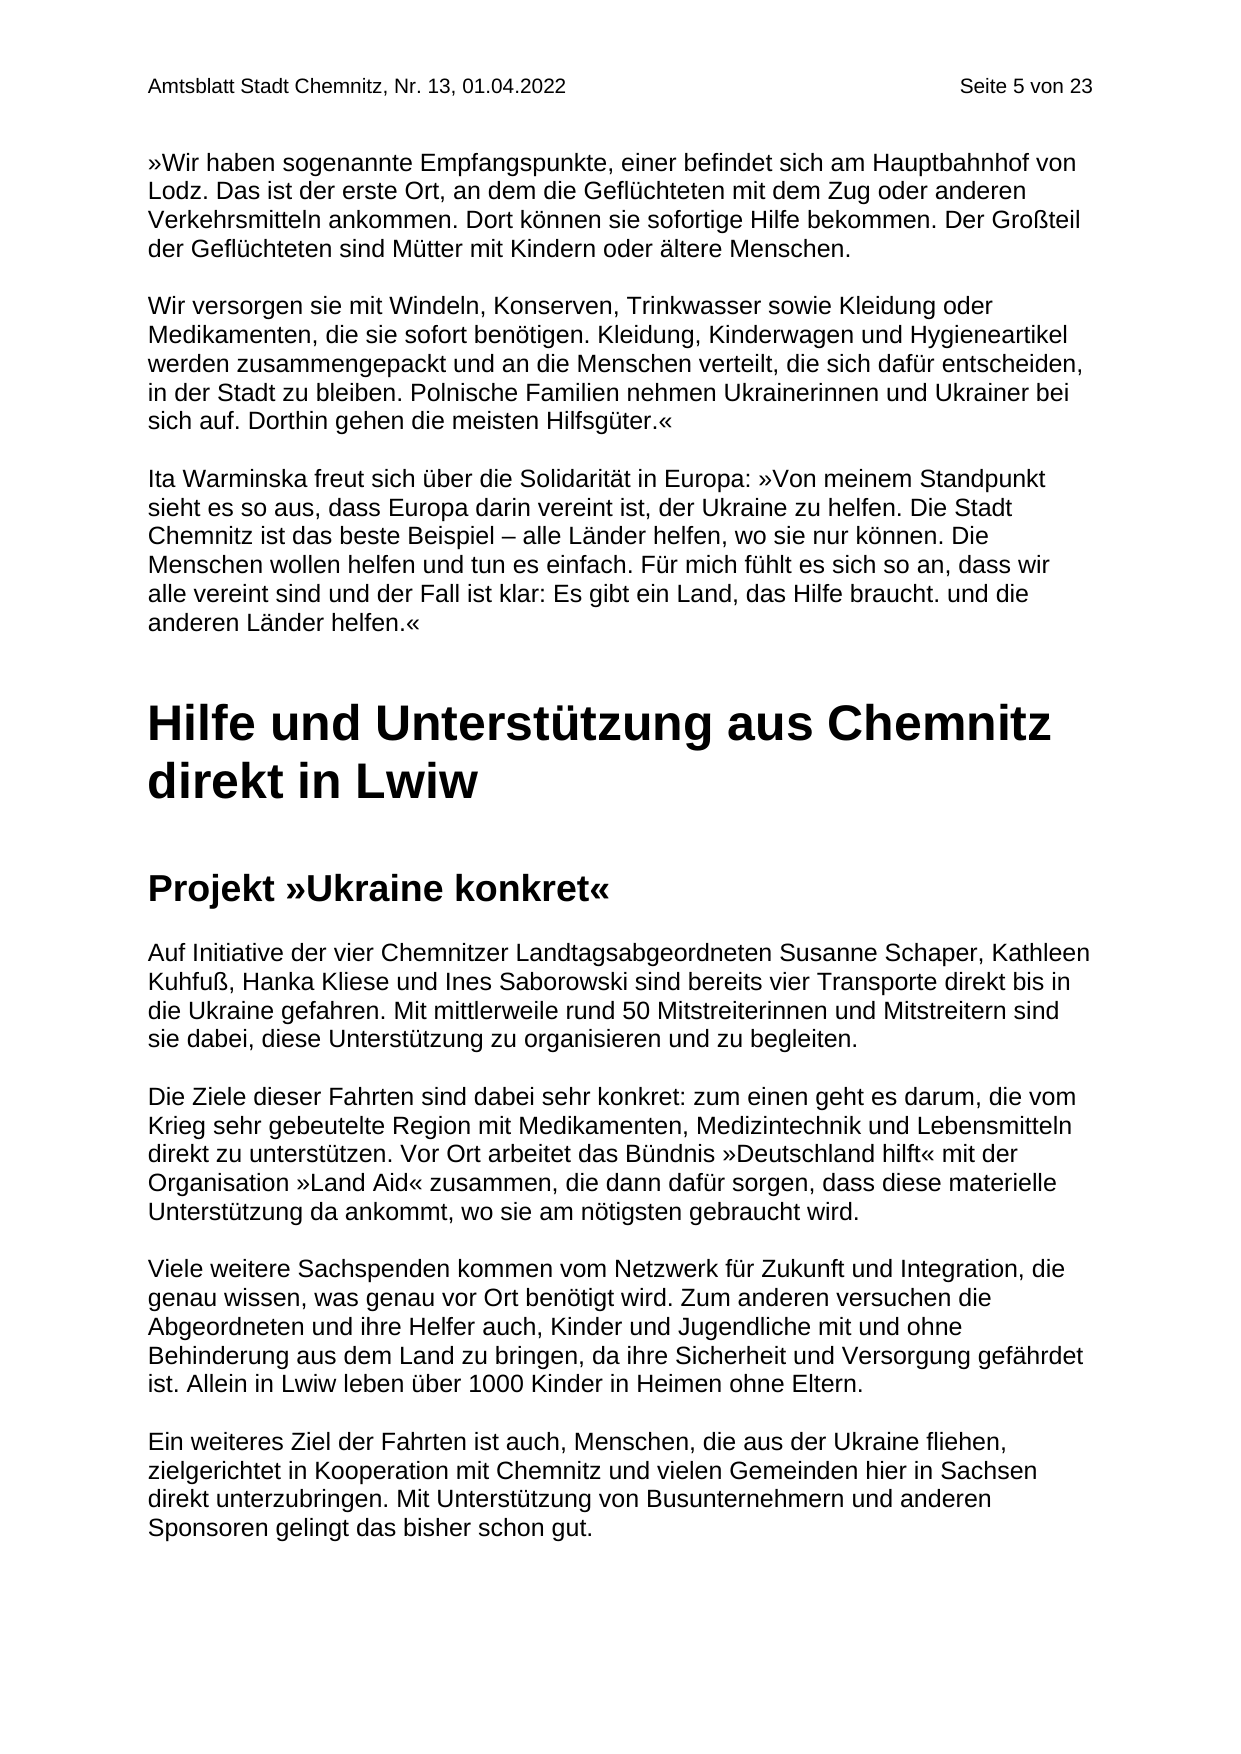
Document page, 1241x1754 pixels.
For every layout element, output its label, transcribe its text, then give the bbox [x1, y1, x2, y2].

text Auf Initiative der vier Chemnitzer Landtagsabgeordneten Susanne Schaper, Kathleen Kuhfuß, Hanka Kliese und Ines Saborowski sind bereits vier Transporte direkt bis in die Ukraine gefahren. Mit mittlerweile rund 50 Mitstreiterinnen und Mitstreitern sind sie dabei, diese Unterstützung zu organisieren und zu begleiten. [148, 938, 1093, 1053]
text Ita Warminska freut sich über die Solidarität in Europa: »Von meinem Standpunkt sieht es so aus, dass Europa darin vereint ist, der Ukraine zu helfen. Die Stadt Chemnitz ist das beste Beispiel – alle Länder helfen, wo sie nur können. Die Menschen wollen helfen und tun es einfach. Für mich fühlt es sich so an, dass wir alle vereint sind und der Fall ist klar: Es gibt ein Land, das Hilfe braucht. und die anderen Länder helfen.« [148, 464, 1093, 636]
text Wir versorgen sie mit Windeln, Konserven, Trinkwasser sowie Kleidung oder Medikamenten, die sie sofort benötigen. Kleidung, Kinderwagen und Hygieneartikel werden zusammengepackt und an die Menschen verteilt, die sich dafür entscheiden, in der Stadt zu bleiben. Polnische Familien nehmen Ukrainerinnen und Ukrainer bei sich auf. Dorthin gehen die meisten Hilfsgüter.« [148, 291, 1093, 435]
text Viele weitere Sachspenden kommen vom Netzwerk für Zukunft und Integration, die genau wissen, was genau vor Ort benötigt wird. Zum anderen versuchen die Abgeordneten und ihre Helfer auch, Kinder und Jugendliche mit und ohne Behinderung aus dem Land zu bringen, da ihre Sicherheit und Versorgung gefährdet ist. Allein in Lwiw leben über 1000 Kinder in Heimen ohne Eltern. [148, 1254, 1093, 1398]
text »Wir haben sogenannte Empfangspunkte, einer befindet sich am Hauptbahnhof von Lodz. Das ist der erste Ort, an dem die Geflüchteten mit dem Zug oder anderen Verkehrsmitteln ankommen. Dort können sie sofortige Hilfe bekommen. Der Großteil der Geflüchteten sind Mütter mit Kindern oder ältere Menschen. [148, 148, 1093, 263]
text Die Ziele dieser Fahrten sind dabei sehr konkret: zum einen geht es darum, die vom Krieg sehr gebeutelte Region mit Medikamenten, Medizintechnik und Lebensmitteln direkt zu unterstützen. Vor Ort arbeitet das Bündnis »Deutschland hilft« mit der Organisation »Land Aid« zusammen, die dann dafür sorgen, dass diese materielle Unterstützung da ankommt, wo sie am nötigsten gebraucht wird. [148, 1082, 1093, 1226]
subtitle Hilfe und Unterstützung aus Chemnitz direkt in Lwiw [148, 694, 1093, 809]
text Ein weiteres Ziel der Fahrten ist auch, Menschen, die aus der Ukraine fliehen, zielgerichtet in Kooperation mit Chemnitz und vielen Gemeinden hier in Sachsen direkt unterzubringen. Mit Unterstützung von Busunternehmern und anderen Sponsoren gelingt das bisher schon gut. [148, 1427, 1093, 1542]
subtitle Projekt »Ukraine konkret« [148, 866, 1093, 909]
